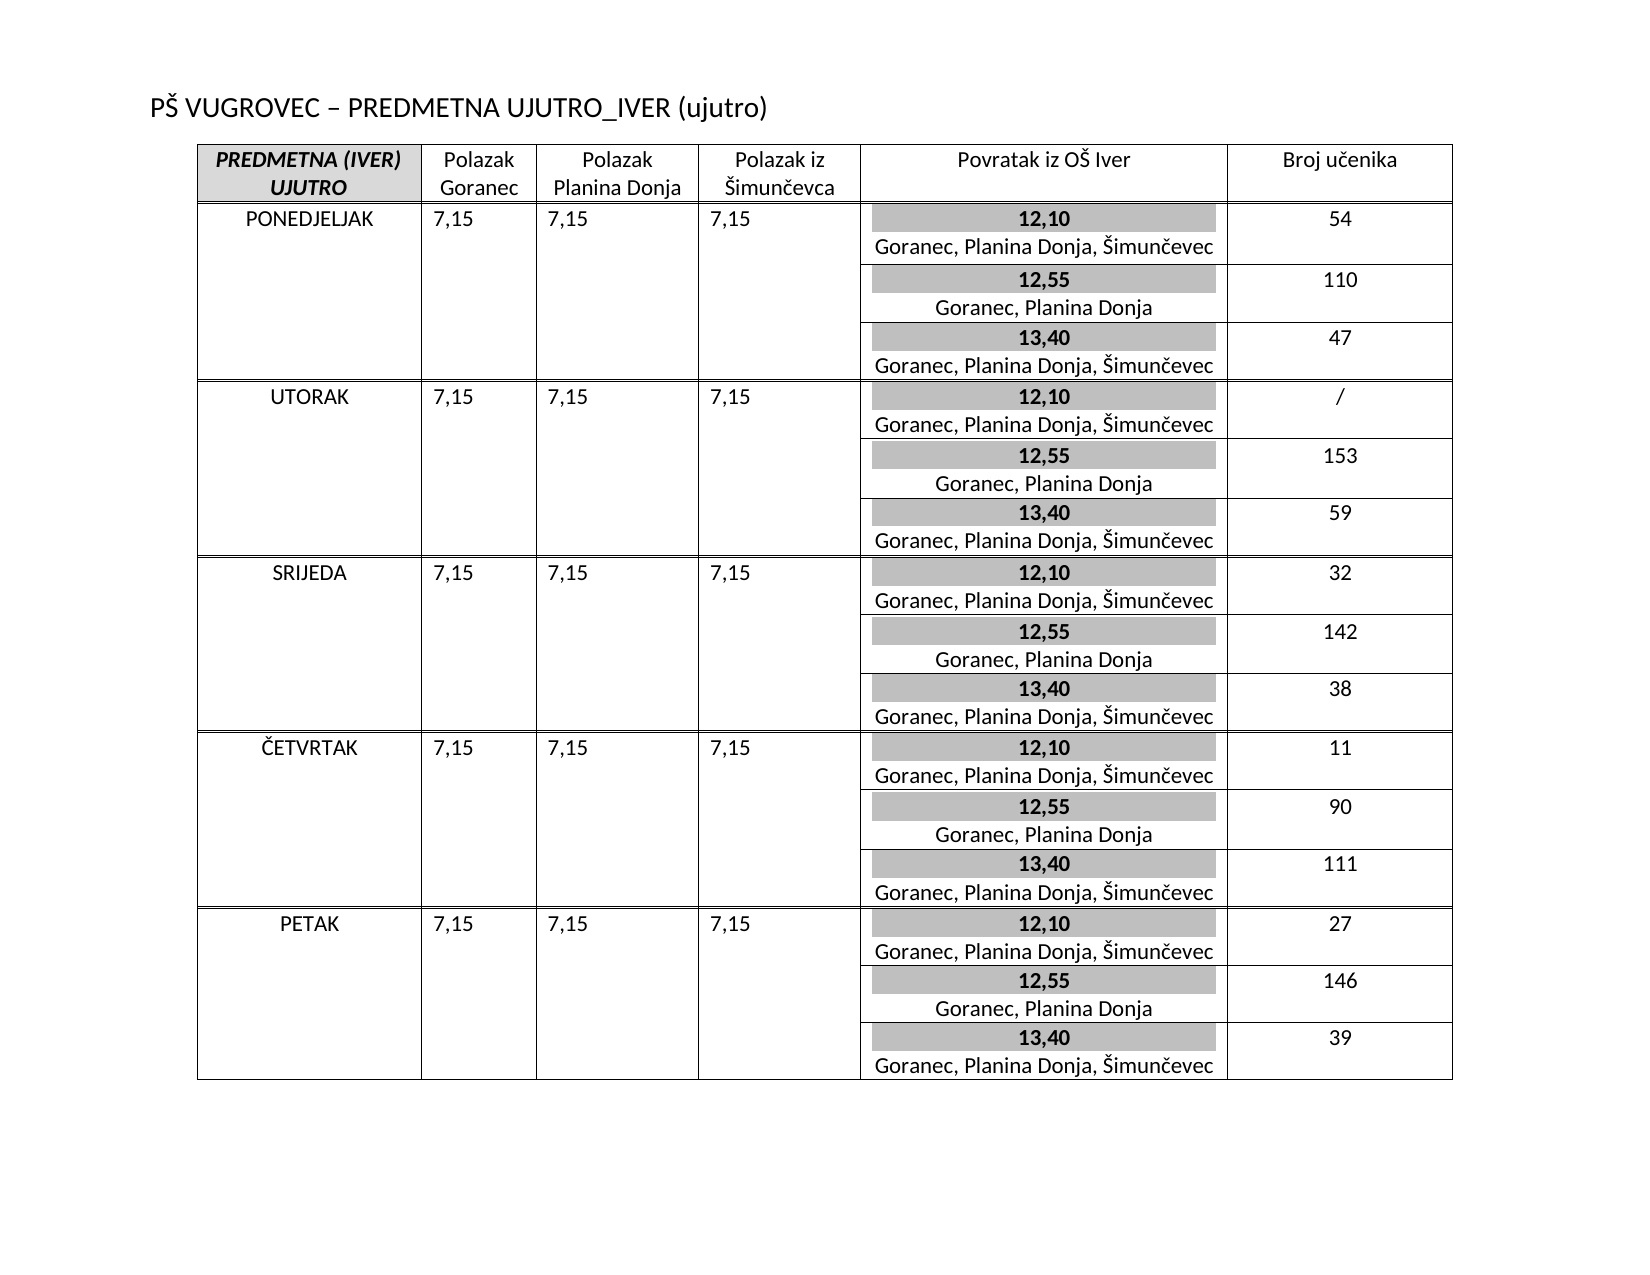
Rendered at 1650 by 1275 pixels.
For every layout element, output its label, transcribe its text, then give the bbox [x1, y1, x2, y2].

table_cell 7,15 [537, 204, 698, 379]
table_cell / [1228, 382, 1452, 438]
table_cell 7,15 [537, 558, 698, 730]
table_header Povratak iz OŠ Iver [861, 145, 1227, 201]
table_cell 13,40 Goranec, Planina Donja, Šimunčevec [861, 323, 1227, 379]
table_cell 7,15 [699, 558, 860, 730]
table_cell 12,10 Goranec, Planina Donja, Šimunčevec [861, 558, 1227, 614]
table_cell 59 [1228, 499, 1452, 555]
table_cell 7,15 [699, 382, 860, 555]
text PŠ VUGROVEC – PREDMETNA UJUTRO_IVER (ujutro) [150, 89, 1500, 124]
table_cell 12,55 Goranec, Planina Donja [861, 439, 1227, 497]
table_cell SRIJEDA [198, 558, 421, 730]
table_cell 12,10 Goranec, Planina Donja, Šimunčevec [861, 733, 1227, 789]
table_cell UTORAK [198, 382, 421, 555]
table_cell 47 [1228, 323, 1452, 379]
table_cell 111 [1228, 850, 1452, 906]
table_cell 7,15 [537, 382, 698, 555]
table_cell 12,10 Goranec, Planina Donja, Šimunčevec [861, 909, 1227, 965]
table_cell 7,15 [699, 909, 860, 1079]
table_cell 7,15 [422, 382, 536, 555]
table_header Polazak iz Šimunčevca [699, 145, 860, 201]
table_cell 7,15 [537, 909, 698, 1079]
table_cell 7,15 [537, 733, 698, 906]
table_cell 13,40 Goranec, Planina Donja, Šimunčevec [861, 499, 1227, 555]
table_cell 39 [1228, 1023, 1452, 1079]
table_header Polazak Goranec [422, 145, 536, 201]
table_cell 110 [1228, 265, 1452, 322]
table_cell 32 [1228, 558, 1452, 614]
table_cell 13,40 Goranec, Planina Donja, Šimunčevec [861, 674, 1227, 730]
table_cell PONEDJELJAK [198, 204, 421, 379]
table_cell 13,40 Goranec, Planina Donja, Šimunčevec [861, 850, 1227, 906]
table_cell 12,55 Goranec, Planina Donja [861, 790, 1227, 848]
table_cell 7,15 [422, 558, 536, 730]
table_cell 12,55 Goranec, Planina Donja [861, 265, 1227, 322]
table_cell 54 [1228, 204, 1452, 264]
table_cell 38 [1228, 674, 1452, 730]
table_cell 12,55 Goranec, Planina Donja [861, 615, 1227, 673]
table_header PREDMETNA (IVER) UJUTRO [198, 145, 421, 201]
table_cell 153 [1228, 439, 1452, 497]
table_cell 7,15 [422, 204, 536, 379]
table_cell 7,15 [422, 909, 536, 1079]
table_cell 12,55 Goranec, Planina Donja [861, 966, 1227, 1022]
table_header Polazak Planina Donja [537, 145, 698, 201]
table_cell 7,15 [422, 733, 536, 906]
table_cell 27 [1228, 909, 1452, 965]
table_cell 13,40 Goranec, Planina Donja, Šimunčevec [861, 1023, 1227, 1079]
table_cell 142 [1228, 615, 1452, 673]
table_cell 90 [1228, 790, 1452, 848]
table_cell 7,15 [699, 733, 860, 906]
table_cell ČETVRTAK [198, 733, 421, 906]
table_cell PETAK [198, 909, 421, 1079]
table_cell 11 [1228, 733, 1452, 789]
table_header Broj učenika [1228, 145, 1452, 201]
table_cell 12,10 Goranec, Planina Donja, Šimunčevec [861, 204, 1227, 264]
table_cell 12,10 Goranec, Planina Donja, Šimunčevec [861, 382, 1227, 438]
table_cell 146 [1228, 966, 1452, 1022]
table_cell 7,15 [699, 204, 860, 379]
